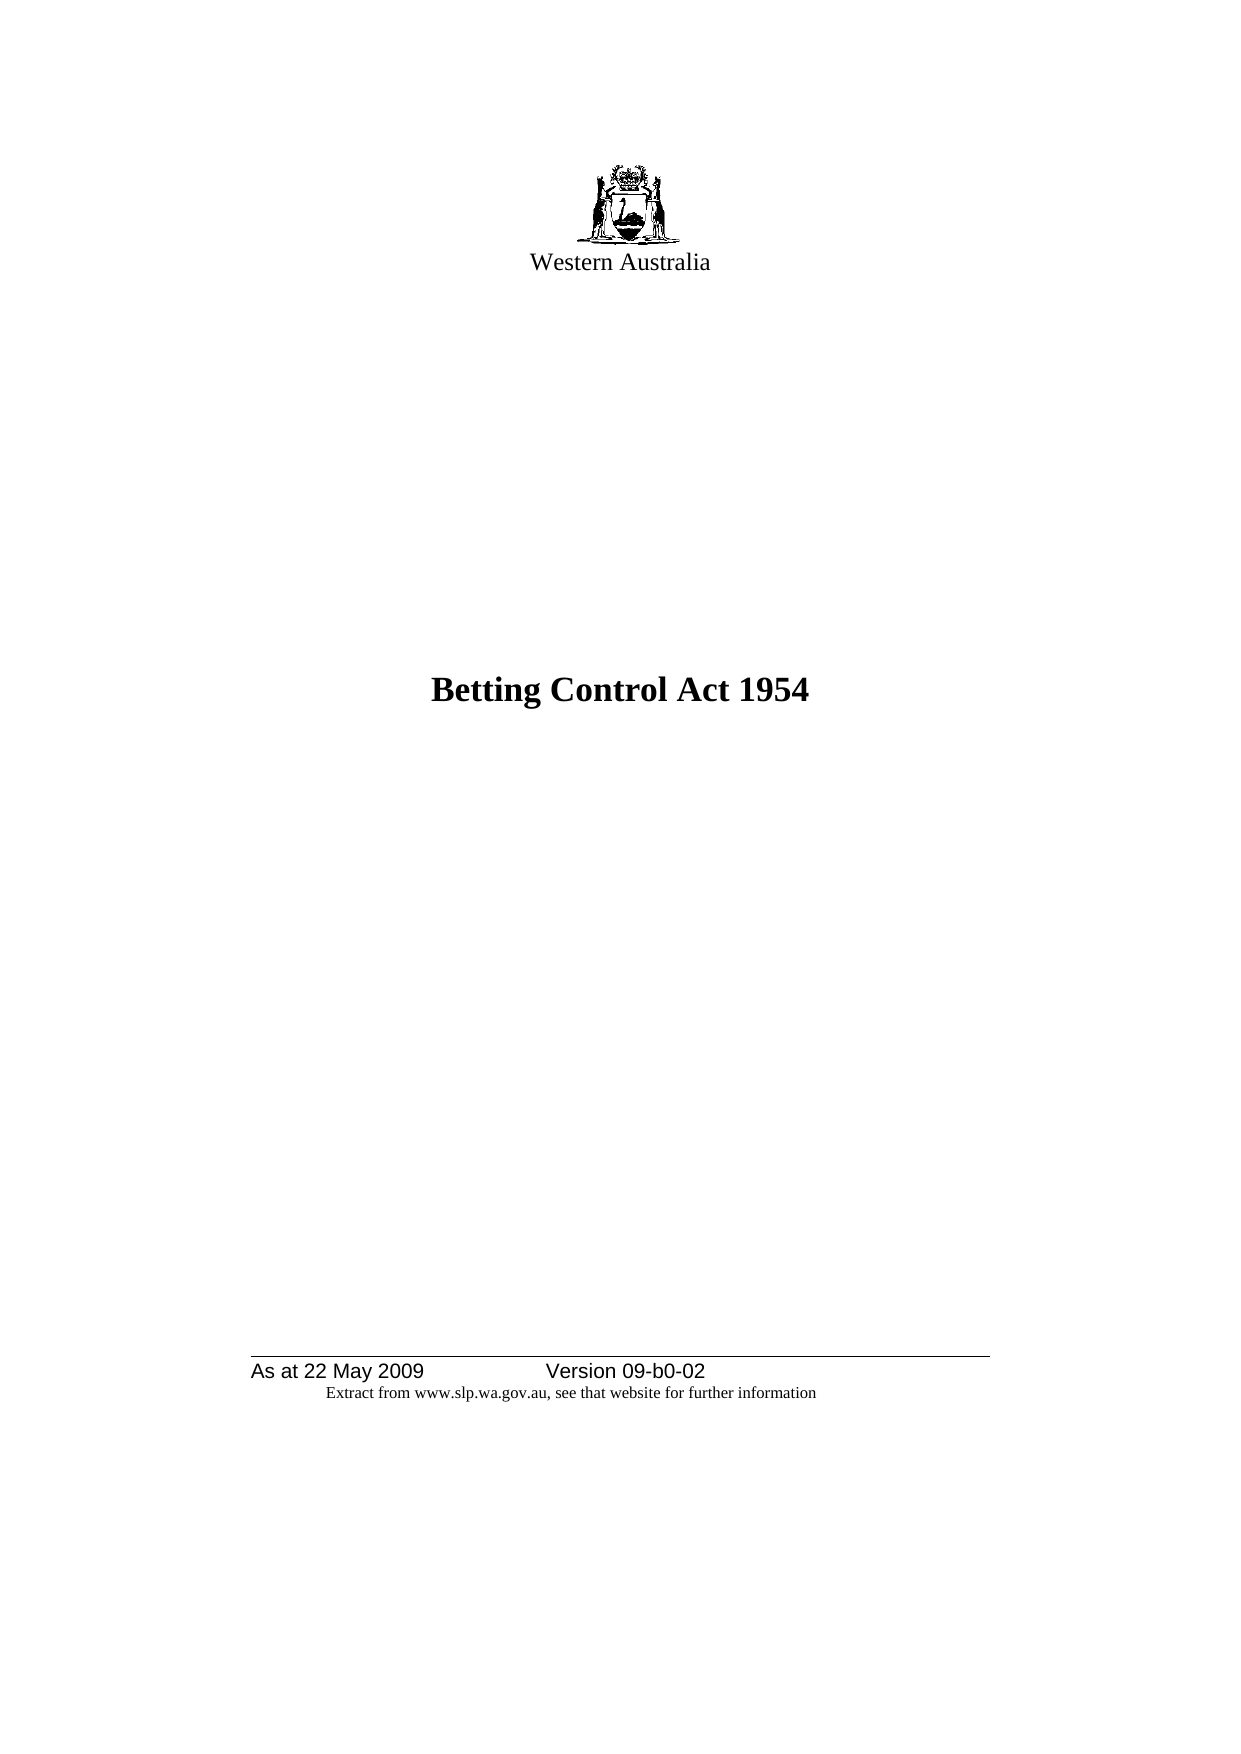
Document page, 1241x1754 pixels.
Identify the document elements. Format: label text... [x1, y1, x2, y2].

picture [576, 163, 680, 246]
text Betting Control Act 1954 [251, 668, 990, 709]
text Western Australia [251, 247, 990, 276]
